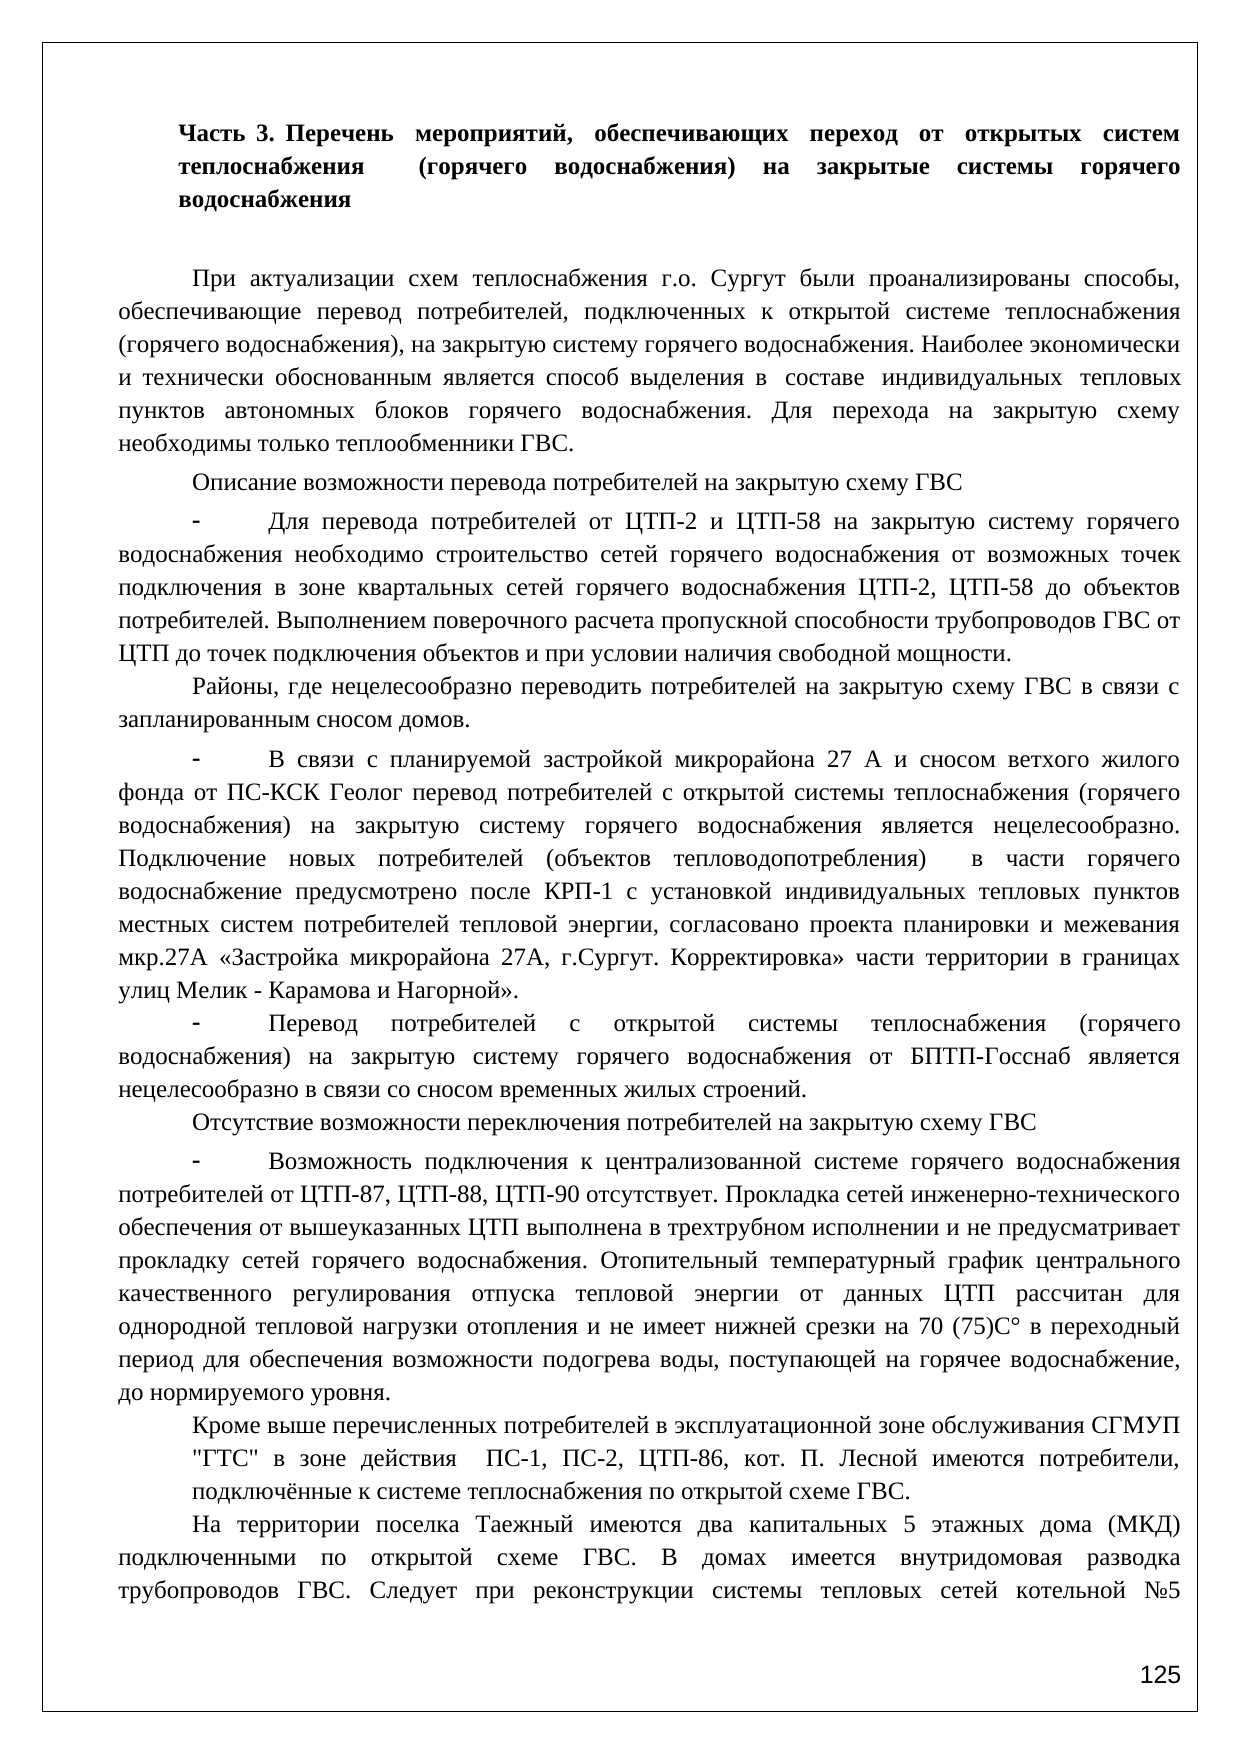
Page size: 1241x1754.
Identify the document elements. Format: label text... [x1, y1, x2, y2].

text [118, 1509, 1181, 1604]
text Описание возможности перевода потребителей на закрытую схему ГВС [118, 467, 1181, 496]
text При актуализации схем теплоснабжения г.о. Сургут были проанализированы способы, обеспечивающие перевод потребителей, подключенных к открытой системе теплоснабжения (горячего водоснабжения), на закрытую систему горячего водоснабжения. Наиболее экономически и технически обоснованным является способ выделения в составе индивидуальных тепловых пунктов автономных блоков горячего водоснабжения. Для перехода на закрытую схему необходимы только теплообменники ГВС. [118, 263, 1181, 457]
subtitle Часть 3. Перечень мероприятий, обеспечивающих переход от открытых систем теплоснабжения (горячего водоснабжения) на закрытые системы горячего водоснабжения [118, 118, 1181, 213]
text Перевод потребителей с открытой системы теплоснабжения (горячего водоснабжения) на закрытую систему горячего водоснабжения от БПТП-Госснаб является нецелесообразно в связи со сносом временных жилых строений. [118, 1008, 1181, 1103]
text Районы, где нецелесообразно переводить потребителей на закрытую схему ГВС в связи с запланированным сносом домов. [118, 671, 1181, 733]
text В связи с планируемой застройкой микрорайона 27 А и сносом ветхого жилого фонда от ПС-КСК Геолог перевод потребителей с открытой системы теплоснабжения (горячего водоснабжения) на закрытую систему горячего водоснабжения является нецелесообразно. Подключение новых потребителей (объектов тепловодопотребления) в части горячего водоснабжение предусмотрено после КРП-1 с установкой индивидуальных тепловых пунктов местных систем потребителей тепловой энергии, согласовано проекта планировки и межевания мкр.27А «Застройка микрорайона 27А, г.Сургут. Корректировка» части территории в границах улиц Мелик - Карамова и Нагорной». [118, 744, 1181, 1004]
text Отсутствие возможности переключения потребителей на закрытую схему ГВС [118, 1107, 1181, 1136]
list Кроме выше перечисленных потребителей в эксплуатационной зоне обслуживания СГМУП "ГТС" в зоне действия ПС-1, ПС-2, ЦТП-86, кот. П. Лесной имеются потребители, подключённые к системе теплоснабжения по открытой схеме ГВС. [192, 1410, 1181, 1505]
text Для перевода потребителей от ЦТП-2 и ЦТП-58 на закрытую систему горячего водоснабжения необходимо строительство сетей горячего водоснабжения от возможных точек подключения в зоне квартальных сетей горячего водоснабжения ЦТП-2, ЦТП-58 до объектов потребителей. Выполнением поверочного расчета пропускной способности трубопроводов ГВС от ЦТП до точек подключения объектов и при условии наличия свободной мощности. [118, 506, 1181, 667]
text Возможность подключения к централизованной системе горячего водоснабжения потребителей от ЦТП-87, ЦТП-88, ЦТП-90 отсутствует. Прокладка сетей инженерно-технического обеспечения от вышеуказанных ЦТП выполнена в трехтрубном исполнении и не предусматривает прокладку сетей горячего водоснабжения. Отопительный температурный график центрального качественного регулирования отпуска тепловой энергии от данных ЦТП рассчитан для однородной тепловой нагрузки отопления и не имеет нижней срезки на 70 (75)С° в переходный период для обеспечения возможности подогрева воды, поступающей на горячее водоснабжение, до нормируемого уровня. [118, 1146, 1181, 1406]
